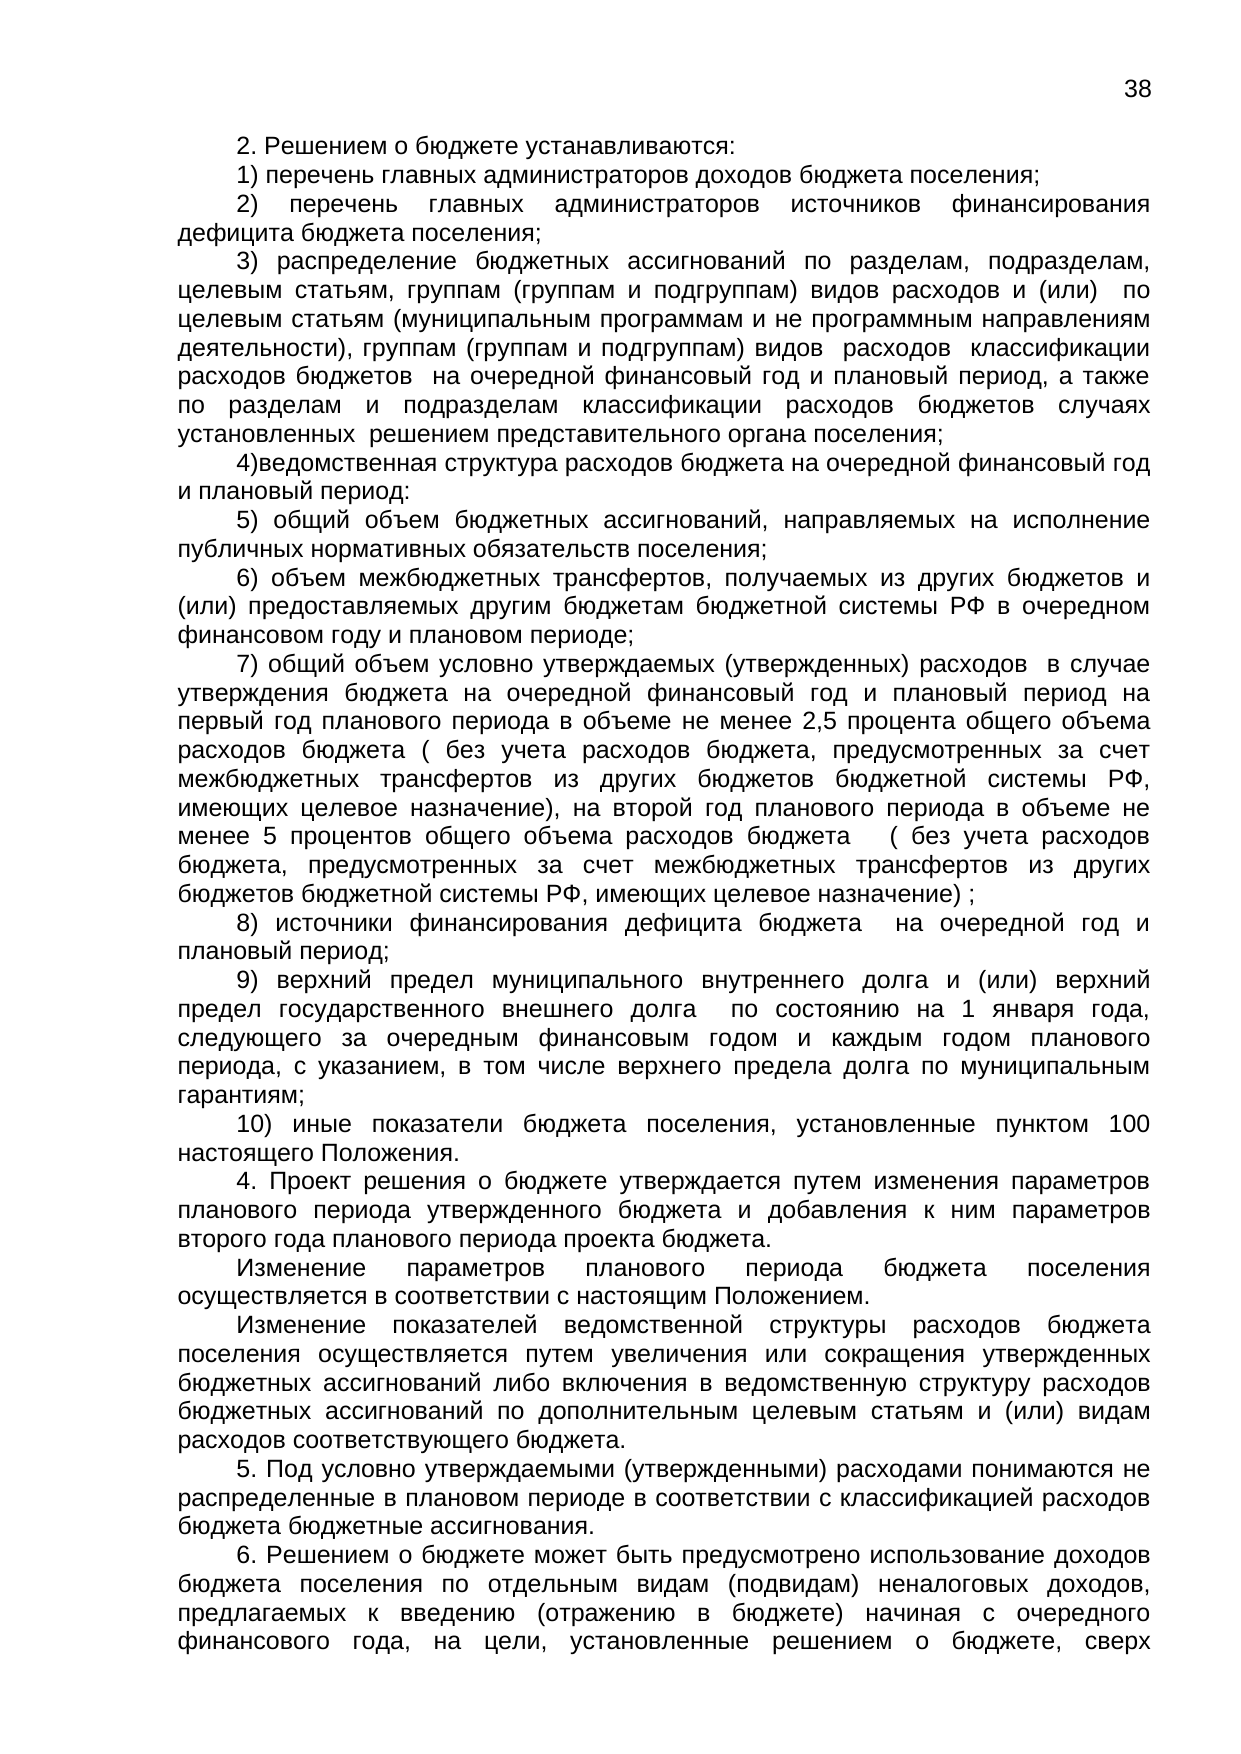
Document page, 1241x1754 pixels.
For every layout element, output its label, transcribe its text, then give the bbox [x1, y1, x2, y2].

text 9) верхний предел муниципального внутреннего долга и (или) верхний предел государственного внешнего долга по состоянию на 1 января года, следующего за очередным финансовым годом и каждым годом планового периода, с указанием, в том числе верхнего предела долга по муниципальным гарантиям; [177, 965, 1152, 1109]
text 8) источники финансирования дефицита бюджета на очередной год и плановый период; [177, 908, 1152, 965]
text 4)ведомственная структура расходов бюджета на очередной финансовый год и плановый период: [177, 448, 1152, 505]
text 10) иные показатели бюджета поселения, установленные пунктом 100 настоящего Положения. [177, 1109, 1152, 1166]
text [177, 1540, 1152, 1655]
text 6) объем межбюджетных трансфертов, получаемых из других бюджетов и (или) предоставляемых другим бюджетам бюджетной системы РФ в очередном финансовом году и плановом периоде; [177, 563, 1152, 649]
text Изменение показателей ведомственной структуры расходов бюджета поселения осуществляется путем увеличения или сокращения утвержденных бюджетных ассигнований либо включения в ведомственную структуру расходов бюджетных ассигнований по дополнительным целевым статьям и (или) видам расходов соответствующего бюджета. [177, 1310, 1152, 1454]
text 4. Проект решения о бюджете утверждается путем изменения параметров планового периода утвержденного бюджета и добавления к ним параметров второго года планового периода проекта бюджета. [177, 1166, 1152, 1253]
text 1) перечень главных администраторов доходов бюджета поселения; [177, 160, 1152, 189]
text 5. Под условно утверждаемыми (утвержденными) расходами понимаются не распределенные в плановом периоде в соответствии с классификацией расходов бюджета бюджетные ассигнования. [177, 1454, 1152, 1540]
text Изменение параметров планового периода бюджета поселения осуществляется в соответствии с настоящим Положением. [177, 1253, 1152, 1310]
text 7) общий объем условно утверждаемых (утвержденных) расходов в случае утверждения бюджета на очередной финансовый год и плановый период на первый год планового периода в объеме не менее 2,5 процента общего объема расходов бюджета ( без учета расходов бюджета, предусмотренных за счет межбюджетных трансфертов из других бюджетов бюджетной системы РФ, имеющих целевое назначение), на второй год планового периода в объеме не менее 5 процентов общего объема расходов бюджета ( без учета расходов бюджета, предусмотренных за счет межбюджетных трансфертов из других бюджетов бюджетной системы РФ, имеющих целевое назначение) ; [177, 649, 1152, 908]
text 5) общий объем бюджетных ассигнований, направляемых на исполнение публичных нормативных обязательств поселения; [177, 505, 1152, 563]
text 2) перечень главных администраторов источников финансирования дефицита бюджета поселения; [177, 189, 1152, 246]
text 2. Решением о бюджете устанавливаются: [177, 131, 1152, 160]
text 3) распределение бюджетных ассигнований по разделам, подразделам, целевым статьям, группам (группам и подгруппам) видов расходов и (или) по целевым статьям (муниципальным программам и не программным направлениям деятельности), группам (группам и подгруппам) видов расходов классификации расходов бюджетов на очередной финансовый год и плановый период, а также по разделам и подразделам классификации расходов бюджетов случаях установленных решением представительного органа поселения; [177, 246, 1152, 448]
